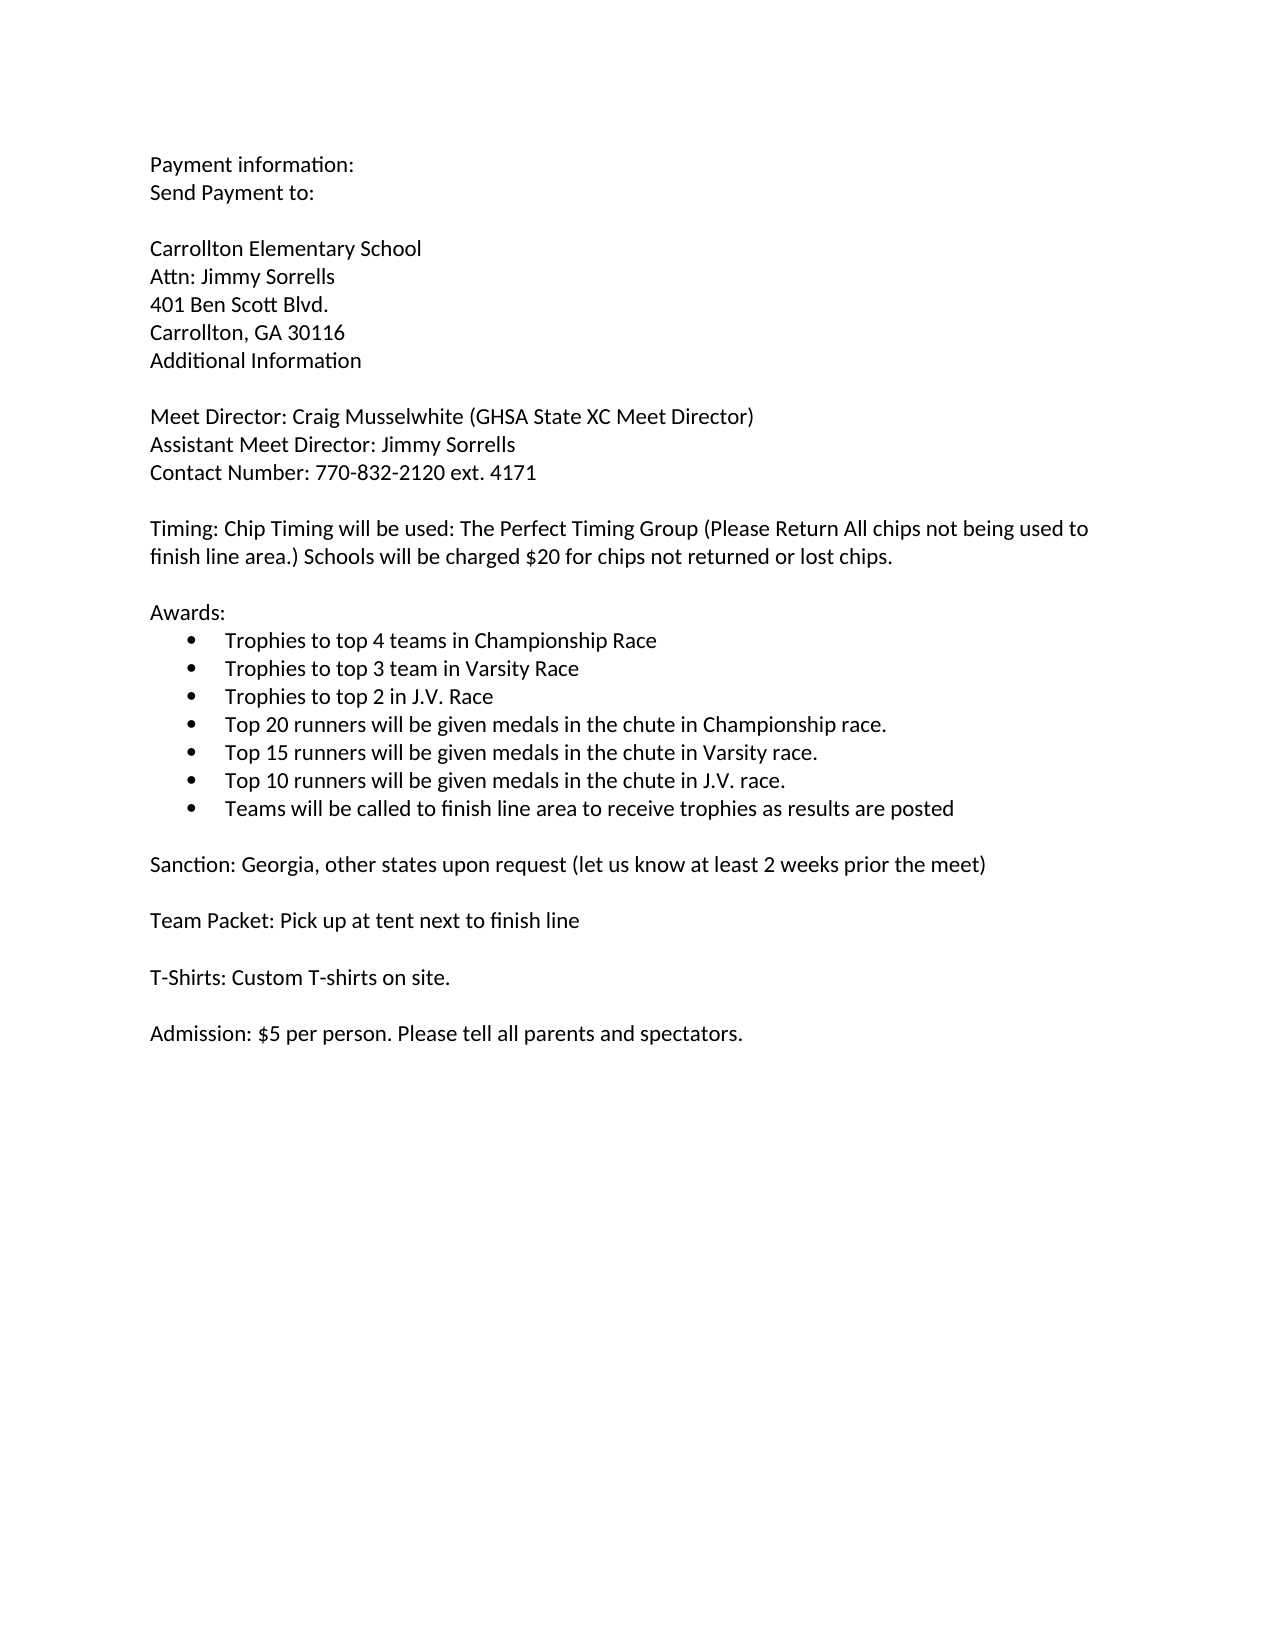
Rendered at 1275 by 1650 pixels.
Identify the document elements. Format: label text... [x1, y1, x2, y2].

list Trophies to top 4 teams in Championship Race [187, 626, 1125, 654]
text Contact Number: 770-832-2120 ext. 4171 [150, 458, 1125, 486]
text T-Shirts: Custom T-shirts on site. [150, 963, 1125, 991]
text 401 Ben Scott Blvd. [150, 290, 1125, 318]
list Trophies to top 3 team in Varsity Race [187, 654, 1125, 682]
text Admission: $5 per person. Please tell all parents and spectators. [150, 1019, 1125, 1047]
text Send Payment to: [150, 178, 1125, 206]
list Top 15 runners will be given medals in the chute in Varsity race. [187, 738, 1125, 766]
list Top 10 runners will be given medals in the chute in J.V. race. [187, 766, 1125, 794]
text Carrollton, GA 30116 [150, 318, 1125, 346]
text Timing: Chip Timing will be used: The Perfect Timing Group (Please Return All chips not being used to finish line area.) Schools will be charged $20 for chips not returned or lost chips. [150, 514, 1125, 570]
text Attn: Jimmy Sorrells [150, 262, 1125, 290]
text Additional Information [150, 346, 1125, 374]
text Payment information: [150, 150, 1125, 178]
list Trophies to top 2 in J.V. Race [187, 682, 1125, 710]
list Teams will be called to finish line area to receive trophies as results are posted [187, 794, 1125, 822]
text Meet Director: Craig Musselwhite (GHSA State XC Meet Director) [150, 402, 1125, 430]
text Carrollton Elementary School [150, 234, 1125, 262]
text Awards: [150, 598, 1125, 626]
text Team Packet: Pick up at tent next to finish line [150, 907, 1125, 934]
text Sanction: Georgia, other states upon request (let us know at least 2 weeks prior the meet) [150, 851, 1125, 878]
text Assistant Meet Director: Jimmy Sorrells [150, 430, 1125, 458]
list Top 20 runners will be given medals in the chute in Championship race. [187, 710, 1125, 738]
